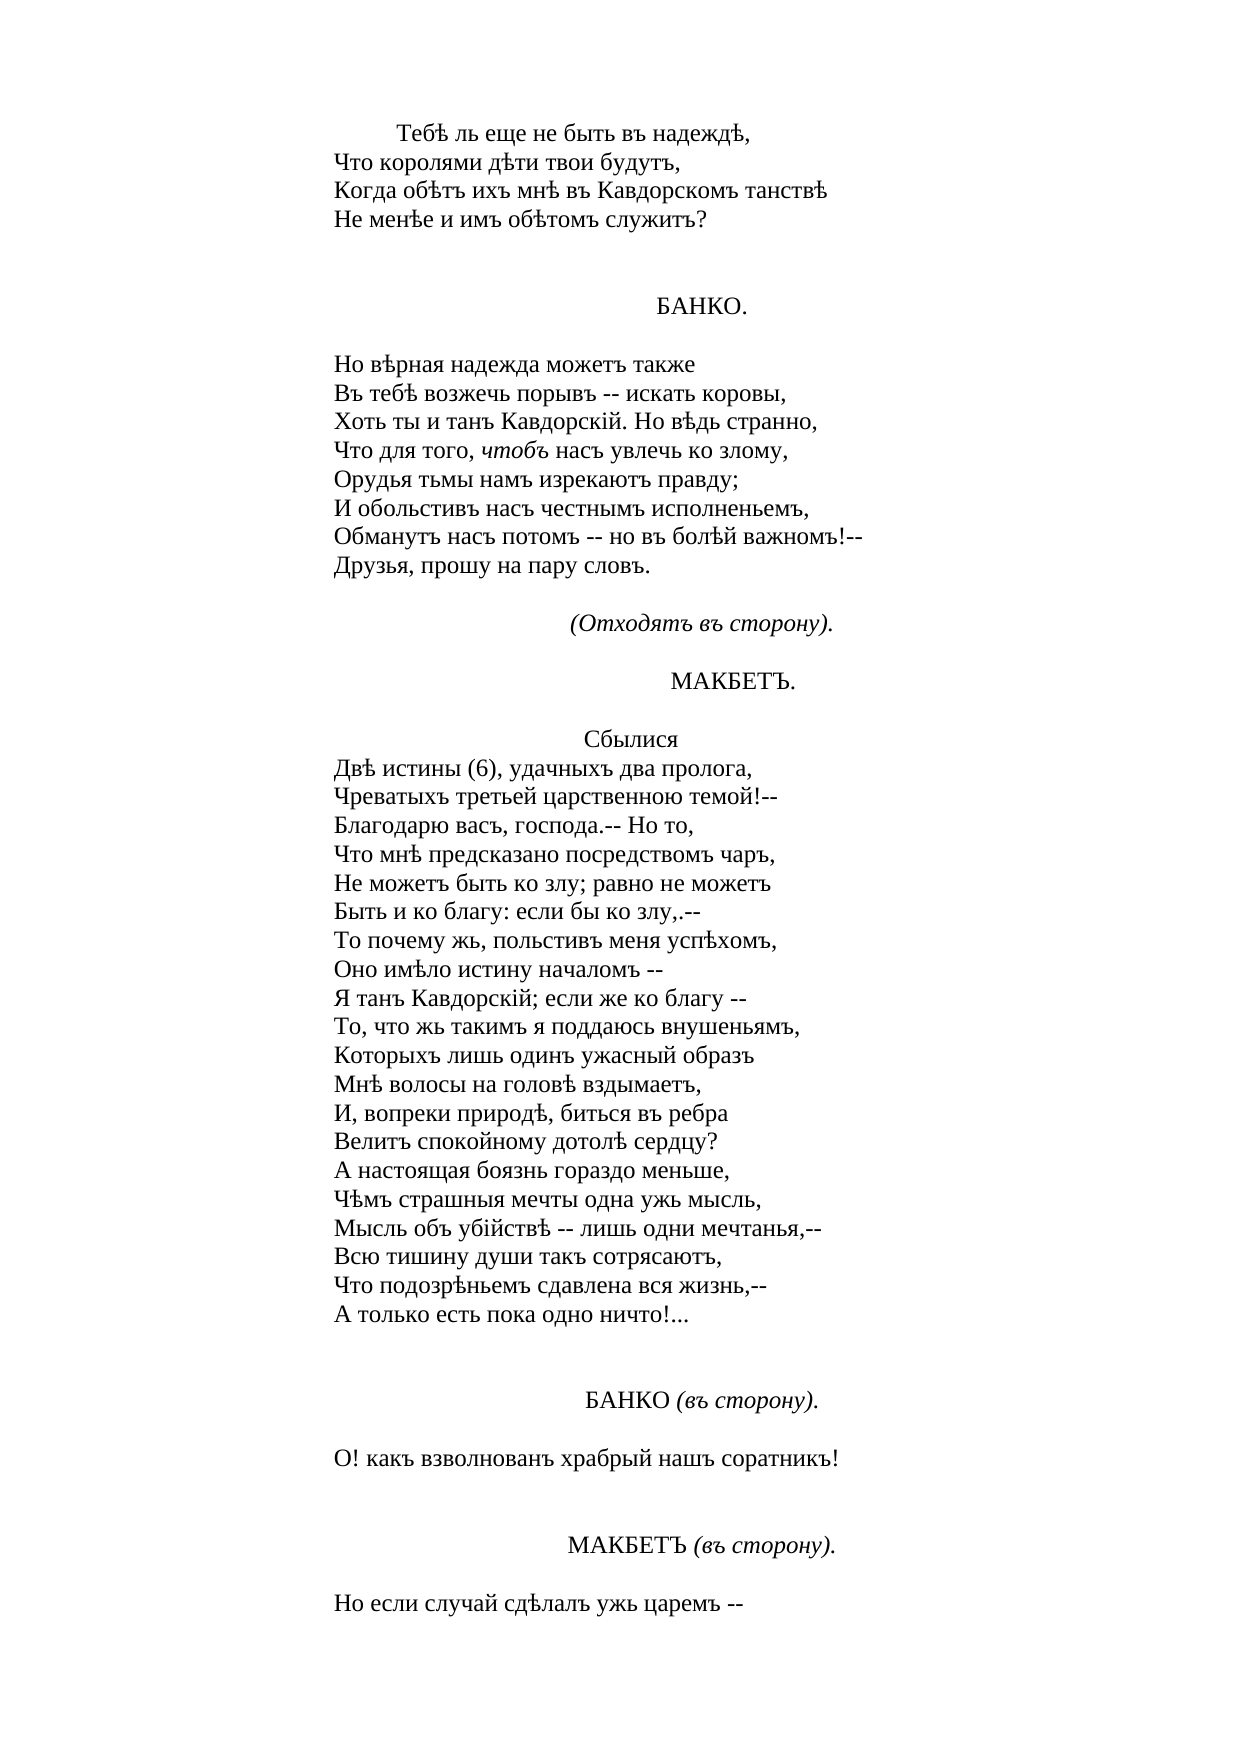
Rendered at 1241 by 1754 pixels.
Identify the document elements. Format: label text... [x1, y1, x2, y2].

text Благодарю васъ, господа.-- Но то, [252, 810, 1152, 839]
text А только есть пока одно ничто!... [252, 1299, 1152, 1328]
text О! какъ взволнованъ храбрый нашъ соратникъ! [252, 1443, 1152, 1472]
text Чреватыхъ третьей царственною темой!-- [252, 781, 1152, 810]
text Что мнѣ предсказано посредствомъ чаръ, [252, 839, 1152, 868]
text Всю тишину души такъ сотрясаютъ, [252, 1241, 1152, 1270]
text И обольстивъ насъ честнымъ исполненьемъ, [252, 493, 1152, 521]
text Не можетъ быть ко злу; равно не можетъ [252, 868, 1152, 896]
text Обманутъ насъ потомъ -- но въ болѣй важномъ!-- [252, 521, 1152, 550]
text Что королями дѣти твои будутъ, [252, 147, 1152, 176]
text Хоть ты и танъ Кавдорскій. Но вѣдь странно, [252, 406, 1152, 435]
text Когда обѣтъ ихъ мнѣ въ Кавдорскомъ танствѣ [252, 176, 1152, 204]
text Друзья, прошу на пару словъ. [252, 550, 1152, 579]
text Я танъ Кавдорскій; если же ко благу -- [252, 983, 1152, 1011]
text А настоящая боязнь гораздо меньше, [252, 1155, 1152, 1184]
text Мысль объ убійствѣ -- лишь одни мечтанья,-- [252, 1213, 1152, 1241]
text Оно имѣло истину началомъ -- [252, 954, 1152, 983]
text (Отходятъ въ сторону). [252, 608, 1152, 637]
text Не менѣе и имъ обѣтомъ служитъ? [252, 204, 1152, 233]
text То, что жь такимъ я поддаюсь внушеньямъ, [252, 1011, 1152, 1040]
text Тебѣ ль еще не быть въ надеждѣ, [252, 118, 1152, 147]
text Чѣмъ страшныя мечты одна ужь мысль, [252, 1184, 1152, 1213]
text Велитъ спокойному дотолѣ сердцу? [252, 1126, 1152, 1155]
text Что для того, чтобъ насъ увлечь ко злому, [252, 435, 1152, 464]
text То почему жь, польстивъ меня успѣхомъ, [252, 925, 1152, 954]
text Быть и ко благу: если бы ко злу,.-- [252, 896, 1152, 925]
text МАКБЕТЪ. [252, 666, 1152, 695]
text Двѣ истины (6), удачныхъ два пролога, [252, 753, 1152, 781]
text Но если случай сдѣлалъ ужь царемъ -- [252, 1588, 1152, 1617]
text БАНКО. [252, 291, 1152, 320]
text Орудья тьмы намъ изрекаютъ правду; [252, 464, 1152, 493]
text Что подозрѣньемъ сдавлена вся жизнь,-- [252, 1270, 1152, 1299]
text Сбылися [252, 724, 1152, 753]
text Которыхъ лишь одинъ ужасный образъ [252, 1040, 1152, 1069]
text БАНКО (въ сторону). [252, 1386, 1152, 1414]
text МАКБЕТЪ (въ сторону). [252, 1530, 1152, 1559]
text Мнѣ волосы на головѣ вздымаетъ, [252, 1069, 1152, 1098]
text Въ тебѣ возжечь порывъ -- искать коровы, [252, 378, 1152, 406]
text И, вопреки природѣ, биться въ ребра [252, 1098, 1152, 1126]
text Но вѣрная надежда можетъ также [252, 349, 1152, 378]
